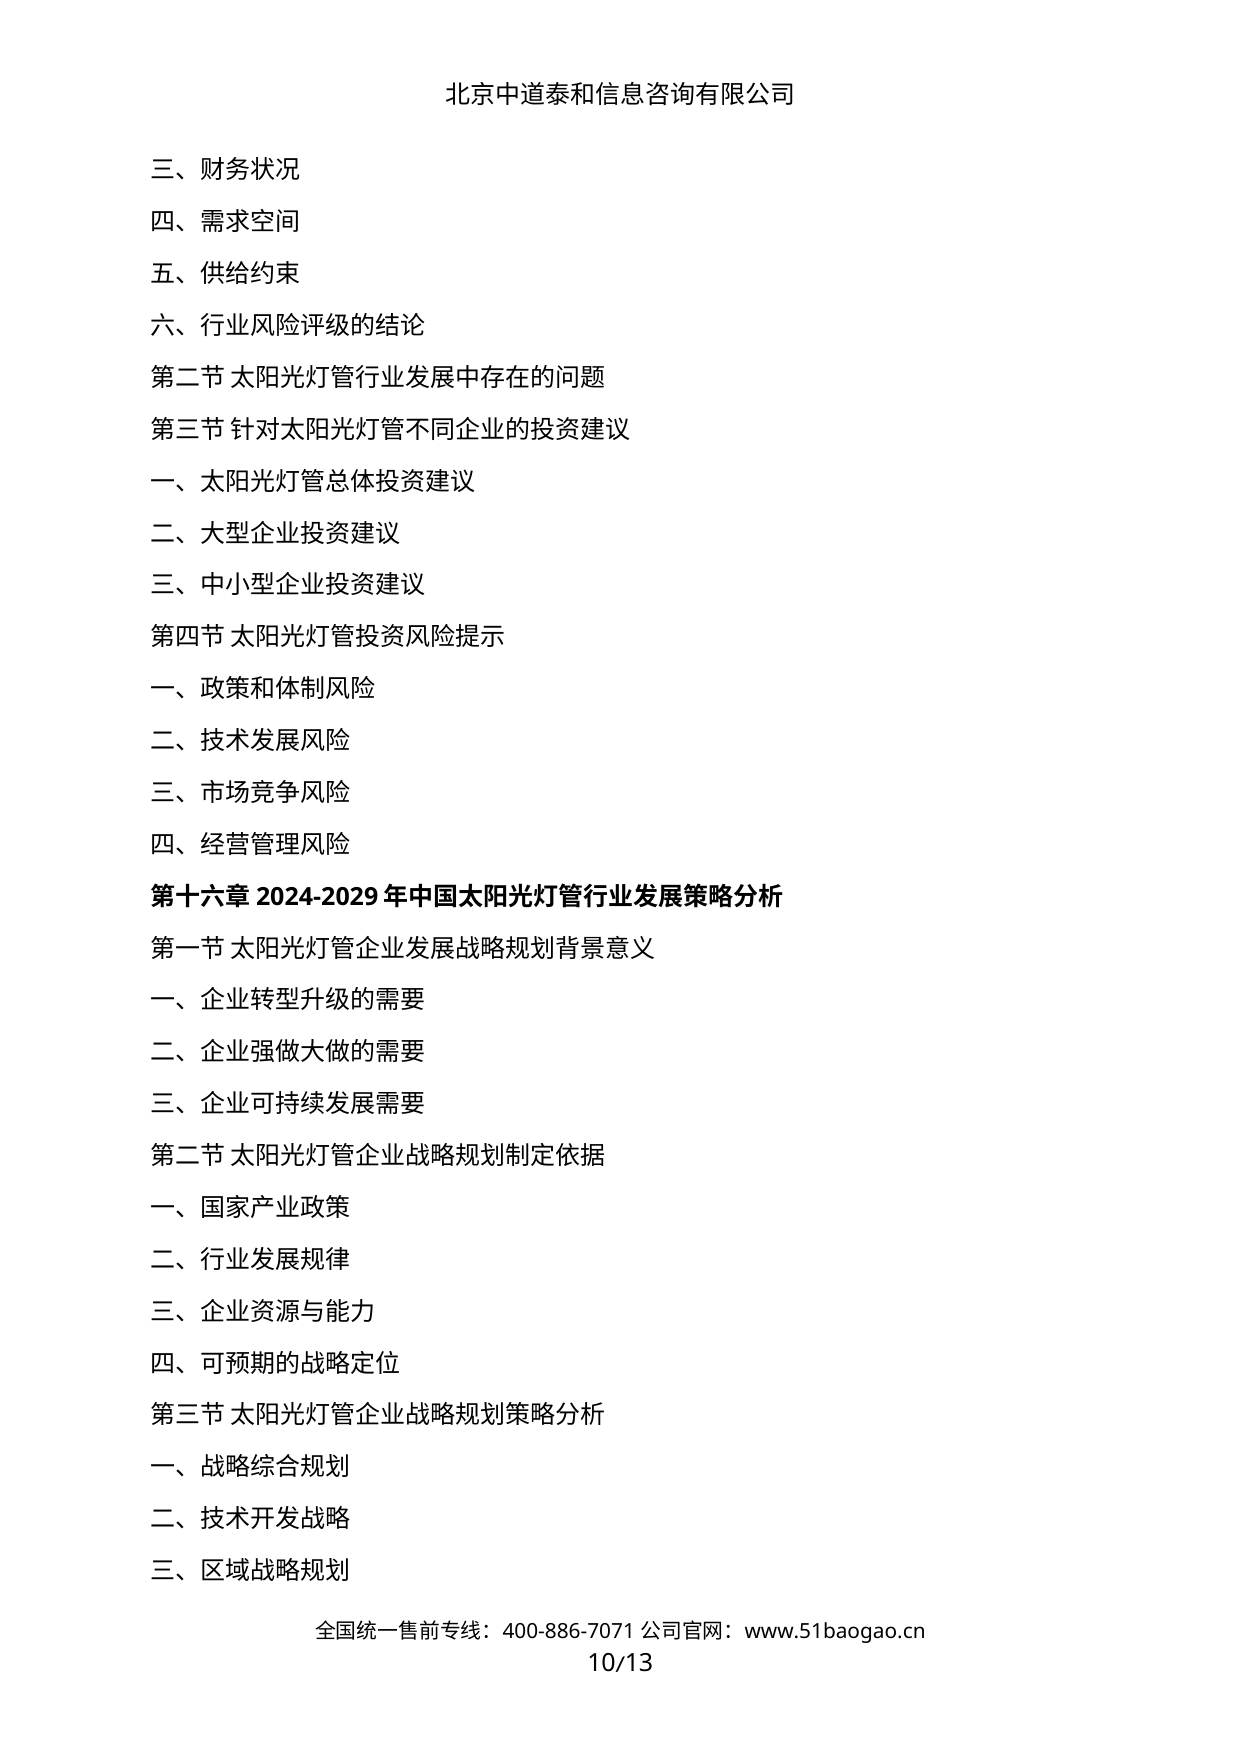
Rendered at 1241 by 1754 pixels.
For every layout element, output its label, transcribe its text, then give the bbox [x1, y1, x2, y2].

text 一、国家产业政策 [150, 1187, 1090, 1224]
text 二、技术发展风险 [150, 721, 1090, 757]
text 一、企业转型升级的需要 [150, 980, 1090, 1016]
text 第十六章 2024-2029年中国太阳光灯管行业发展策略分析 [150, 876, 1090, 912]
text 第三节 太阳光灯管企业战略规划策略分析 [150, 1395, 1090, 1431]
text 三、市场竞争风险 [150, 772, 1090, 809]
text 第四节 太阳光灯管投资风险提示 [150, 617, 1090, 653]
text 三、财务状况 [150, 150, 1090, 186]
text 一、战略综合规划 [150, 1447, 1090, 1483]
text 二、企业强做大做的需要 [150, 1032, 1090, 1068]
text 五、供给约束 [150, 254, 1090, 290]
text 三、企业资源与能力 [150, 1291, 1090, 1327]
text 三、区域战略规划 [150, 1551, 1090, 1587]
text 四、可预期的战略定位 [150, 1343, 1090, 1379]
text 第二节 太阳光灯管行业发展中存在的问题 [150, 357, 1090, 394]
text 二、行业发展规律 [150, 1239, 1090, 1276]
text 一、太阳光灯管总体投资建议 [150, 461, 1090, 497]
text 二、大型企业投资建议 [150, 513, 1090, 549]
text 三、中小型企业投资建议 [150, 565, 1090, 601]
text 四、需求空间 [150, 202, 1090, 238]
text 第三节 针对太阳光灯管不同企业的投资建议 [150, 409, 1090, 446]
text 六、行业风险评级的结论 [150, 306, 1090, 342]
text 二、技术开发战略 [150, 1499, 1090, 1535]
text 三、企业可持续发展需要 [150, 1084, 1090, 1120]
text 一、政策和体制风险 [150, 669, 1090, 705]
text 第二节 太阳光灯管企业战略规划制定依据 [150, 1136, 1090, 1172]
text 四、经营管理风险 [150, 824, 1090, 861]
text 第一节 太阳光灯管企业发展战略规划背景意义 [150, 928, 1090, 964]
